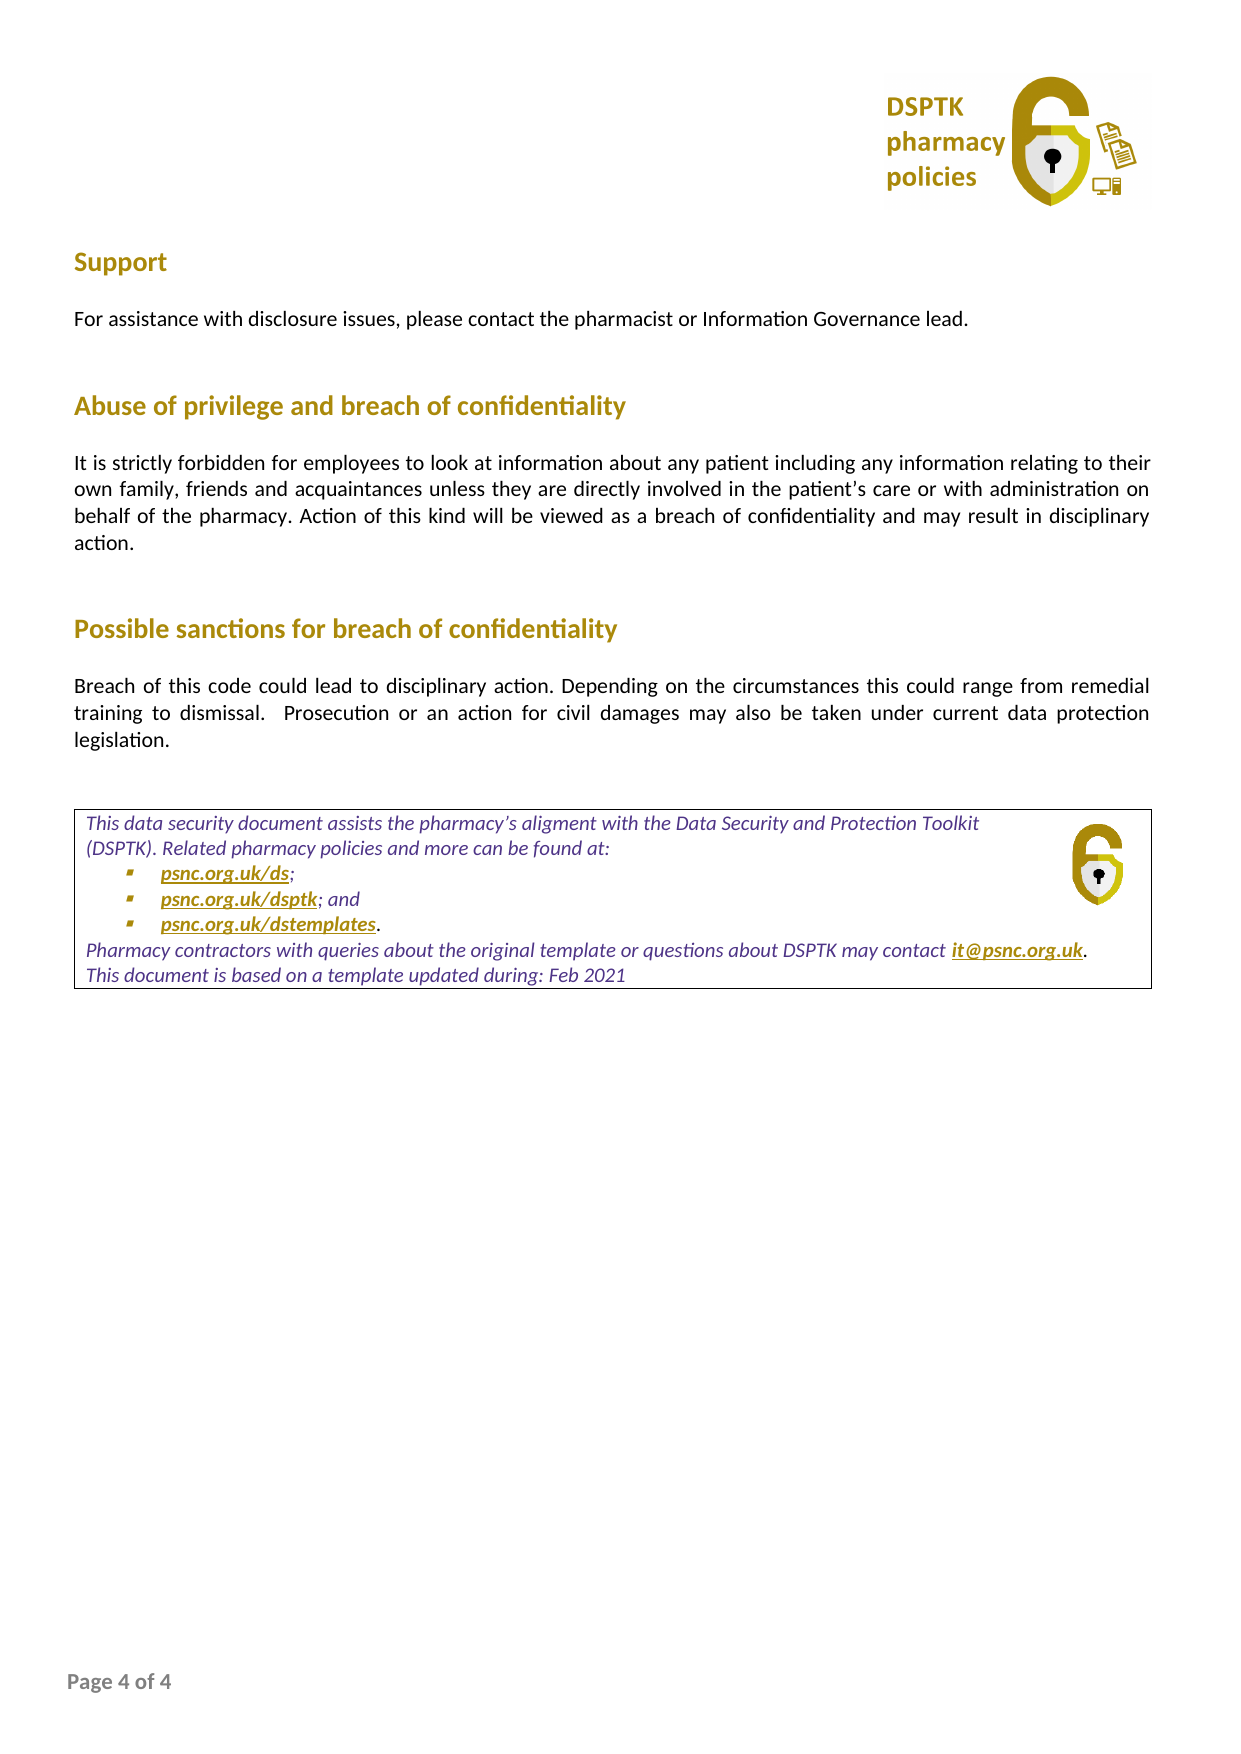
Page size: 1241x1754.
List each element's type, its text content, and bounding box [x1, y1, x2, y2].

text Breach of this code could lead to disciplinary action. Depending on the circumstances this could range from remedial training to dismissal. Prosecution or an action for civil damages may also be taken under current data protection legislation. [74, 673, 1152, 753]
table_header This data security document assists the pharmacy’s aligment with the Data Security and Protection Toolkit (DSPTK). Related pharmacy policies and more can be found at: psnc.org.uk/ds; psnc.org.uk/dsptk; and psnc.org.uk/dstemplates. Pharmacy contractors with queries about the original template or questions about DSPTK may contact it@psnc.org.uk. This document is based on a template updated during: Feb 2021 [75, 810, 1151, 988]
text Possible sanctions for breach of confidentiality [74, 612, 1152, 646]
text Support [74, 244, 1152, 278]
text For assistance with disclosure issues, please contact the pharmacist or Information Governance lead. [74, 305, 1152, 332]
text Abuse of privilege and breach of confidentiality [74, 388, 1152, 422]
picture [1068, 822, 1125, 904]
picture [883, 73, 1152, 210]
text It is strictly forbidden for employees to look at information about any patient including any information relating to their own family, friends and acquaintances unless they are directly involved in the patient’s care or with administration on behalf of the pharmacy. Action of this kind will be viewed as a breach of confidentiality and may result in disciplinary action. [74, 449, 1152, 556]
